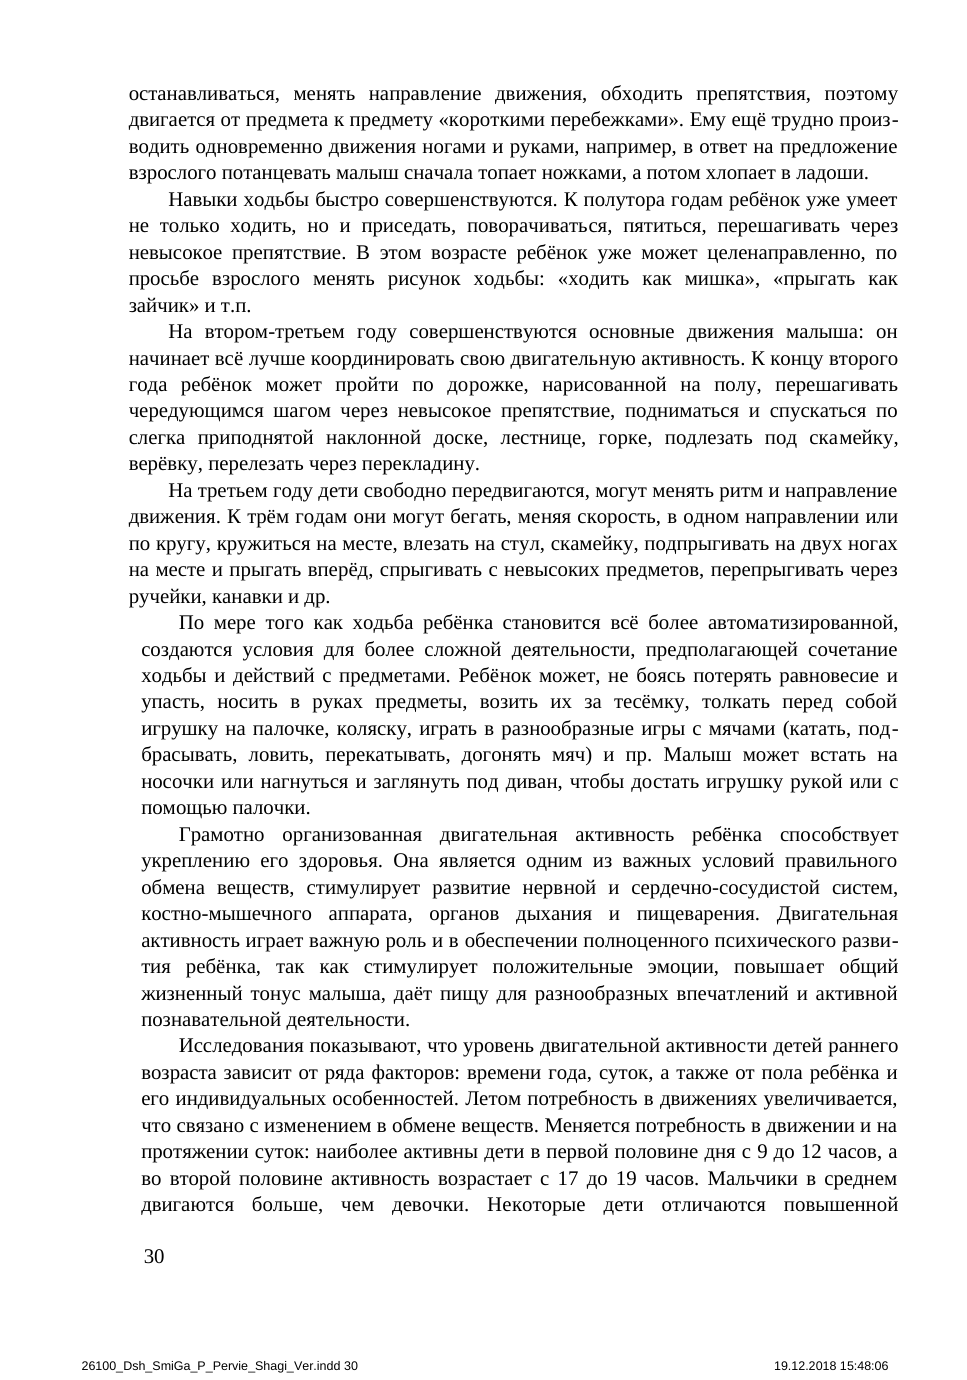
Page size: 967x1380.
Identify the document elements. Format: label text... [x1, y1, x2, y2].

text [141, 1033, 898, 1216]
text Навыки ходьбы быстро совершенствуются. К полутора годам ребёнок уже умеет не только ходить, но и приседать, поворачиваться, пятиться, перешагивать через невысокое препятствие. В этом возрасте ребёнок уже может целенаправленно, по просьбе взрослого менять рисунок ходьбы: «ходить как мишка», «прыгать как зайчик» и т.п. [128, 187, 898, 317]
text На третьем году дети свободно передвигаются, могут менять ритм и направление движения. К трём годам они могут бегать, меняя скорость, в одном направлении или по кругу, кружиться на месте, влезать на стул, скамейку, подпрыгивать на двух ногах на месте и прыгать вперёд, спрыгивать с невысоких предметов, перепрыгивать через ручейки, канавки и др. [128, 478, 898, 608]
text На втором-третьем году совершенствуются основные движения малыша: он начинает всё лучше координировать свою двигательную активность. К концу второго года ребёнок может пройти по дорожке, нарисованной на полу, перешагивать чередующимся шагом через невысокое препятствие, подниматься и спускаться по слегка приподнятой наклонной доске, лестнице, горке, подлезать под скамейку, верёвку, перелезать через перекладину. [128, 319, 898, 475]
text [128, 81, 898, 184]
text Грамотно организованная двигательная активность ребёнка способствует укреплению его здоровья. Она является одним из важных условий правильного обмена веществ, стимулирует развитие нервной и сердечно-сосудистой систем, костно-мышечного аппарата, органов дыхания и пищеварения. Двигательная активность играет важную роль и в обеспечении полноценного психического развития ребёнка, так как стимулирует положительные эмоции, повышает общий жизненный тонус малыша, даёт пищу для разнообразных впечатлений и активной познавательной деятельности. [141, 822, 898, 1031]
text По мере того как ходьба ребёнка становится всё более автоматизированной, создаются условия для более сложной деятельности, предполагающей сочетание ходьбы и действий с предметами. Ребёнок может, не боясь потерять равновесие и упасть, носить в руках предметы, возить их за тесёмку, толкать перед собой игрушку на палочке, коляску, играть в разнообразные игры с мячами (катать, подбрасывать, ловить, перекатывать, догонять мяч) и пр. Малыш может встать на носочки или нагнуться и заглянуть под диван, чтобы достать игрушку рукой или с помощью палочки. [141, 610, 898, 819]
